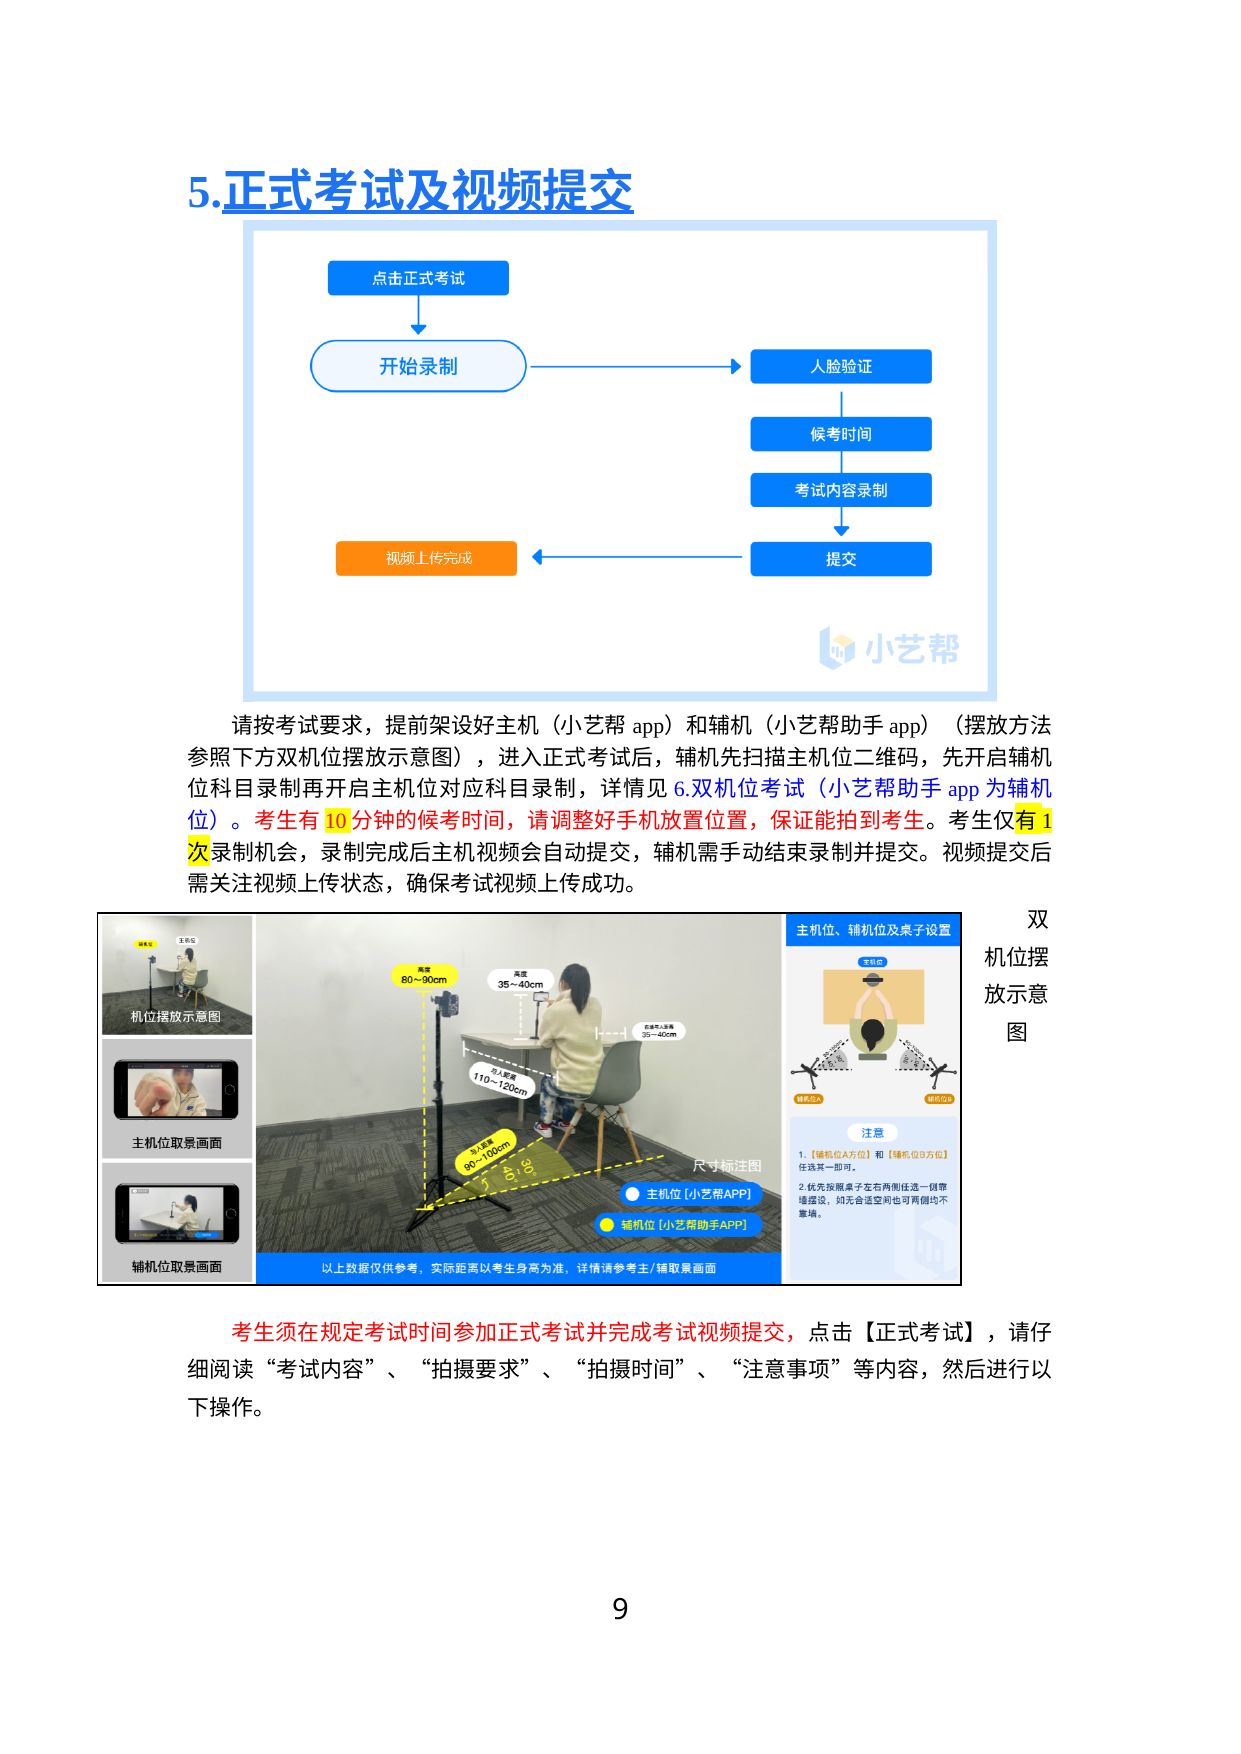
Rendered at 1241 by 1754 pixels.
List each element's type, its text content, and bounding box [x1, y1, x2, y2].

text 双机位摆放示意图 [187, 898, 1053, 1048]
text 考生须在规定考试时间参加正式考试并完成考试视频提交，点击【正式考试】，请仔细阅读“考试内容”、“拍摄要求”、“拍摄时间”、“注意事项”等内容，然后进行以下操作。 [187, 1310, 1053, 1423]
picture [243, 220, 998, 702]
text 请按考试要求，提前架设好主机（小艺帮app）和辅机（小艺帮助手app）（摆放方法参照下方双机位摆放示意图），进入正式考试后，辅机先扫描主机位二维码，先开启辅机位科目录制再开启主机位对应科目录制，详情见6.双机位考试（小艺帮助手app为辅机位）。考生有10分钟的候考时间，请调整好手机放置位置，保证能拍到考生。考生仅有1次录制机会，录制完成后主机视频会自动提交，辅机需手动结束录制并提交。视频提交后需关注视频上传状态，确保考试视频上传成功。 [187, 708, 1053, 898]
subtitle 正式考试及视频提交 [187, 154, 1053, 220]
picture [98, 914, 960, 1284]
